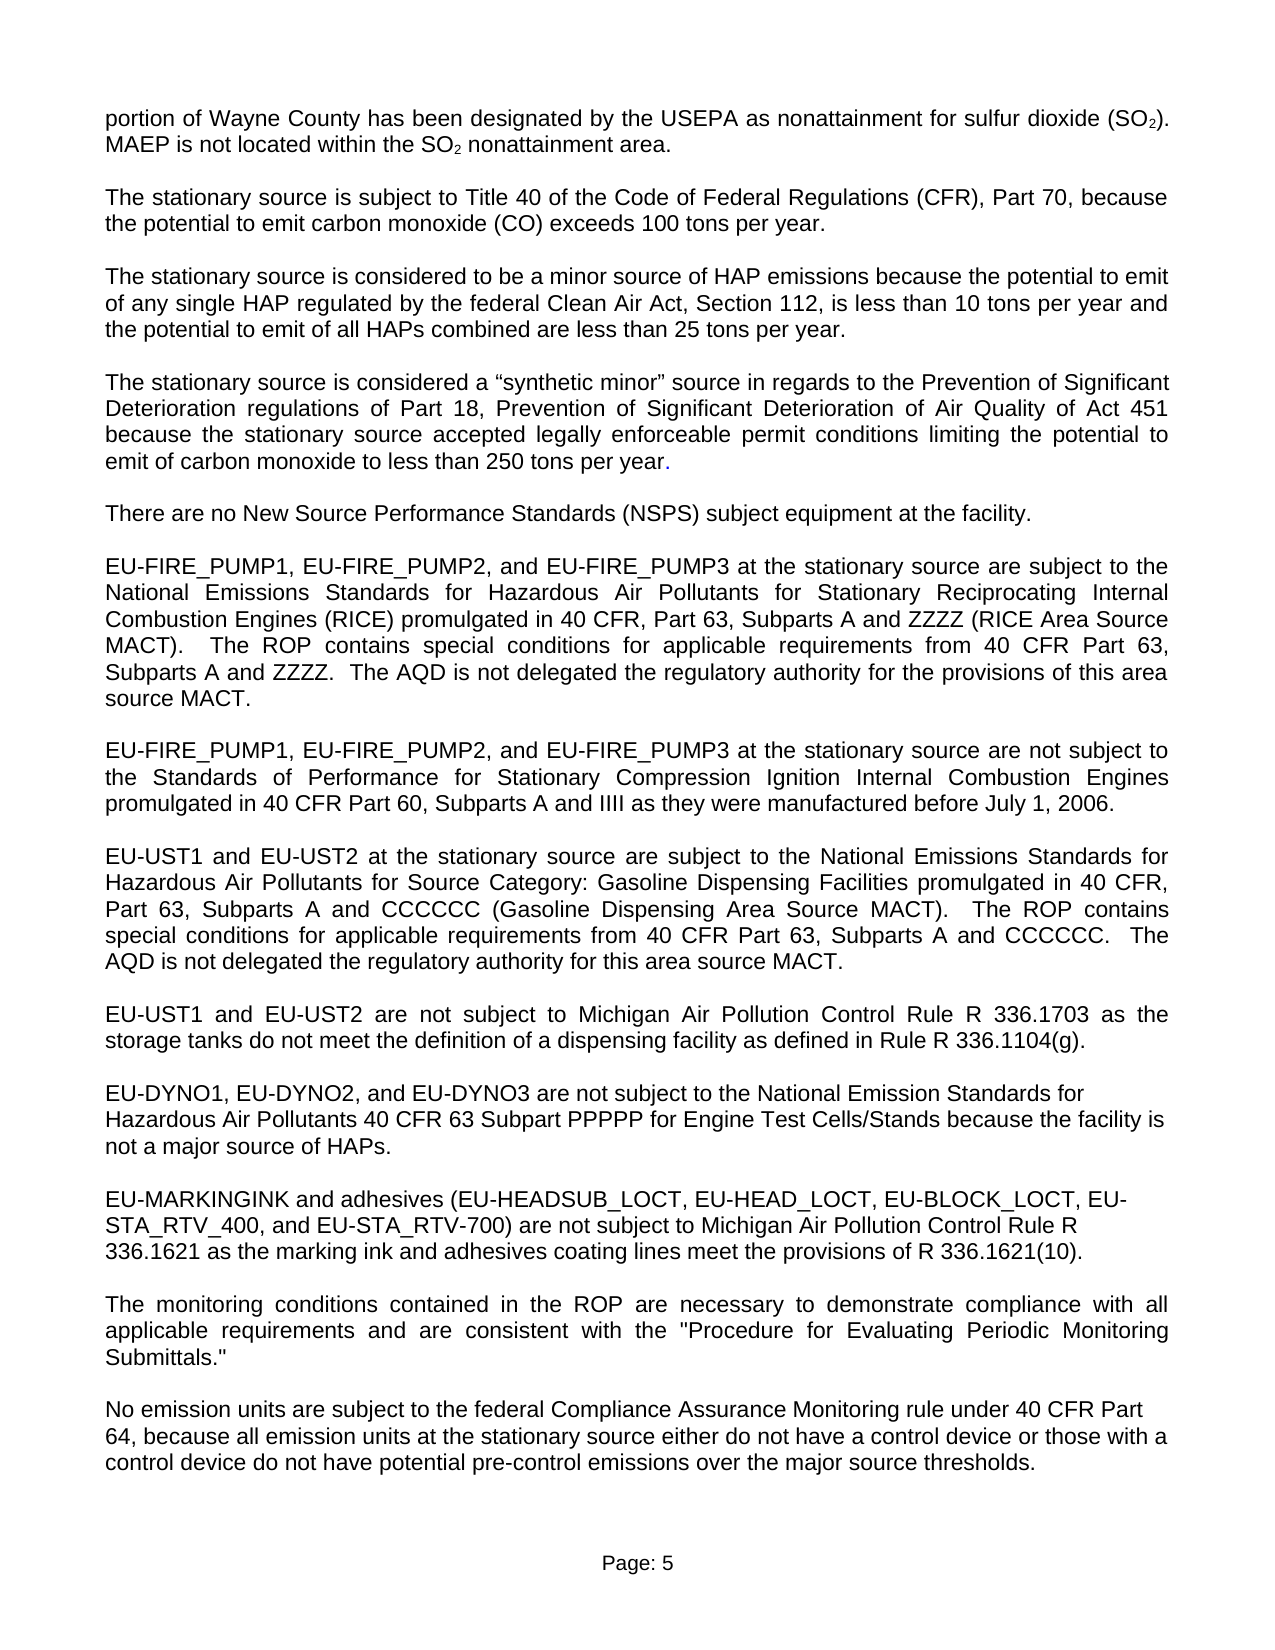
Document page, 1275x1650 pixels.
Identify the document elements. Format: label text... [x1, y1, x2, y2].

text No emission units are subject to the federal Compliance Assurance Monitoring rule under 40 CFR Part 64, because all emission units at the stationary source either do not have a control device or those with a control device do not have potential pre-control emissions over the major source thresholds. [105, 1396, 1170, 1475]
text EU-DYNO1, EU-DYNO2, and EU-DYNO3 are not subject to the National Emission Standards for Hazardous Air Pollutants 40 CFR 63 Subpart PPPPP for Engine Test Cells/Stands because the facility is not a major source of HAPs. [105, 1080, 1170, 1159]
text The stationary source is subject to Title 40 of the Code of Federal Regulations (CFR), Part 70, because the potential to emit carbon monoxide (CO) exceeds 100 tons per year. [105, 184, 1170, 237]
text The monitoring conditions contained in the ROP are necessary to demonstrate compliance with all applicable requirements and are consistent with the "Procedure for Evaluating Periodic Monitoring Submittals." [105, 1291, 1170, 1370]
text There are no New Source Performance Standards (NSPS) subject equipment at the facility. [105, 500, 1170, 527]
text EU-MARKINGINK and adhesives (EU-HEADSUB_LOCT, EU-HEAD_LOCT, EU-BLOCK_LOCT, EU-STA_RTV_400, and EU-STA_RTV-700) are not subject to Michigan Air Pollution Control Rule R 336.1621 as the marking ink and adhesives coating lines meet the provisions of R 336.1621(10). [105, 1186, 1170, 1264]
text EU-UST1 and EU-UST2 at the stationary source are subject to the National Emissions Standards for Hazardous Air Pollutants for Source Category: Gasoline Dispensing Facilities promulgated in 40 CFR, Part 63, Subparts A and CCCCCC (Gasoline Dispensing Area Source MACT). The ROP contains special conditions for applicable requirements from 40 CFR Part 63, Subparts A and CCCCCC. The AQD is not delegated the regulatory authority for this area source MACT. [105, 843, 1170, 975]
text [105, 105, 1170, 158]
text EU-FIRE_PUMP1, EU-FIRE_PUMP2, and EU-FIRE_PUMP3 at the stationary source are subject to the National Emissions Standards for Hazardous Air Pollutants for Stationary Reciprocating Internal Combustion Engines (RICE) promulgated in 40 CFR, Part 63, Subparts A and ZZZZ (RICE Area Source MACT). The ROP contains special conditions for applicable requirements from 40 CFR Part 63, Subparts A and ZZZZ. The AQD is not delegated the regulatory authority for the provisions of this area source MACT. [105, 553, 1170, 711]
text The stationary source is considered to be a minor source of HAP emissions because the potential to emit of any single HAP regulated by the federal Clean Air Act, Section 112, is less than 10 tons per year and the potential to emit of all HAPs combined are less than 25 tons per year. [105, 263, 1170, 342]
text EU-UST1 and EU-UST2 are not subject to Michigan Air Pollution Control Rule R 336.1703 as the storage tanks do not meet the definition of a dispensing facility as defined in Rule R 336.1104(g). [105, 1001, 1170, 1054]
text EU-FIRE_PUMP1, EU-FIRE_PUMP2, and EU-FIRE_PUMP3 at the stationary source are not subject to the Standards of Performance for Stationary Compression Ignition Internal Combustion Engines promulgated in 40 CFR Part 60, Subparts A and IIII as they were manufactured before July 1, 2006. [105, 737, 1170, 817]
text The stationary source is considered a “synthetic minor” source in regards to the Prevention of Significant Deterioration regulations of Part 18, Prevention of Significant Deterioration of Air Quality of Act 451 because the stationary source accepted legally enforceable permit conditions limiting the potential to emit of carbon monoxide to less than 250 tons per year. [105, 368, 1170, 474]
